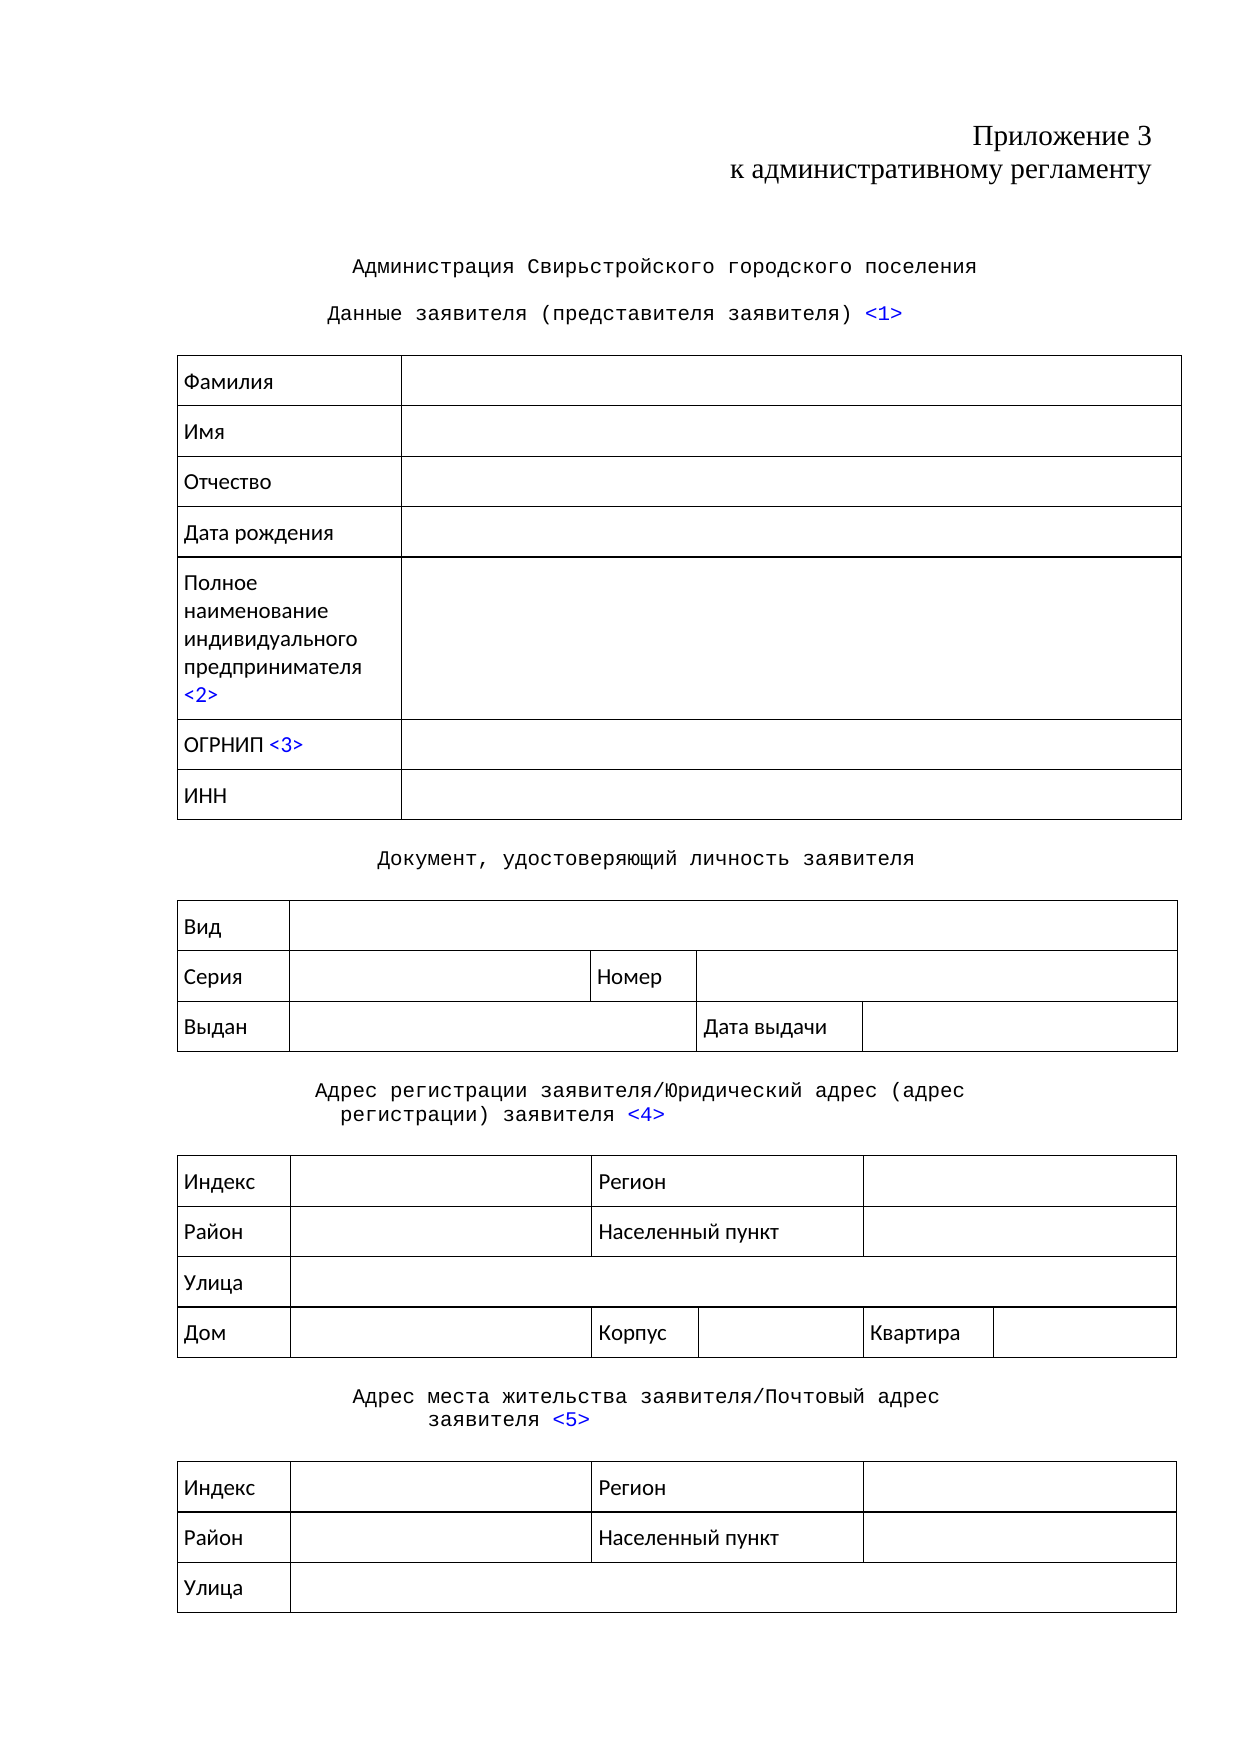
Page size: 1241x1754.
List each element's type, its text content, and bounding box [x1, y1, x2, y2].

table_cell [290, 1002, 696, 1051]
table_cell [402, 720, 1181, 769]
table_cell [697, 951, 1177, 1001]
text Адрес регистрации заявителя/Юридический адрес (адрес [177, 1080, 1152, 1104]
table_cell [291, 1563, 1176, 1612]
table_cell Серия [178, 951, 289, 1001]
text Данные заявителя (представителя заявителя) <1> [177, 303, 1152, 327]
table_header Регион [592, 1462, 863, 1511]
table_cell [699, 1308, 863, 1357]
table_cell [291, 1308, 591, 1357]
table_cell [864, 1513, 1176, 1562]
table_cell [994, 1308, 1176, 1357]
table_cell Полное наименование индивидуального предпринимателя <2> [178, 558, 401, 719]
table_cell Корпус [592, 1308, 698, 1357]
table_cell Район [178, 1513, 290, 1562]
table_header [291, 1156, 591, 1206]
table_header Индекс [178, 1156, 290, 1206]
table_cell [402, 507, 1181, 556]
table_cell Имя [178, 406, 401, 456]
table_header [864, 1156, 1176, 1206]
table_header [402, 356, 1181, 405]
table_cell [864, 1207, 1176, 1256]
table_cell [402, 558, 1181, 719]
table_cell Дата рождения [178, 507, 401, 556]
table_cell Населенный пункт [592, 1513, 863, 1562]
text Администрация Свирьстройского городского поселения [177, 256, 1152, 280]
table_cell Выдан [178, 1002, 289, 1051]
table_header [290, 901, 1177, 950]
table_cell [863, 1002, 1177, 1051]
table_cell ИНН [178, 770, 401, 819]
table_cell [291, 1257, 1176, 1306]
table_cell [402, 457, 1181, 506]
table_header Индекс [178, 1462, 290, 1511]
table_cell [291, 1207, 591, 1256]
table_cell [291, 1513, 591, 1562]
table_cell Дата выдачи [697, 1002, 862, 1051]
table_cell Дом [178, 1308, 290, 1357]
text заявителя <5> [177, 1409, 1152, 1433]
table_header Вид [178, 901, 289, 950]
table_header Регион [592, 1156, 863, 1206]
table_cell Отчество [178, 457, 401, 506]
table_cell Улица [178, 1563, 290, 1612]
text Адрес места жительства заявителя/Почтовый адрес [177, 1386, 1152, 1409]
table_cell Населенный пункт [592, 1207, 863, 1256]
table_cell Квартира [864, 1308, 993, 1357]
table_header [291, 1462, 591, 1511]
table_cell [402, 770, 1181, 819]
text Документ, удостоверяющий личность заявителя [177, 848, 1152, 872]
text Приложение 3 [177, 118, 1152, 152]
table_header Фамилия [178, 356, 401, 405]
table_cell [402, 406, 1181, 456]
text к административному регламенту [177, 152, 1152, 185]
table_cell Район [178, 1207, 290, 1256]
table_header [864, 1462, 1176, 1511]
table_cell Номер [591, 951, 696, 1001]
table_cell Улица [178, 1257, 290, 1306]
text регистрации) заявителя <4> [177, 1104, 1152, 1127]
table_cell [290, 951, 590, 1001]
table_cell ОГРНИП <3> [178, 720, 401, 769]
